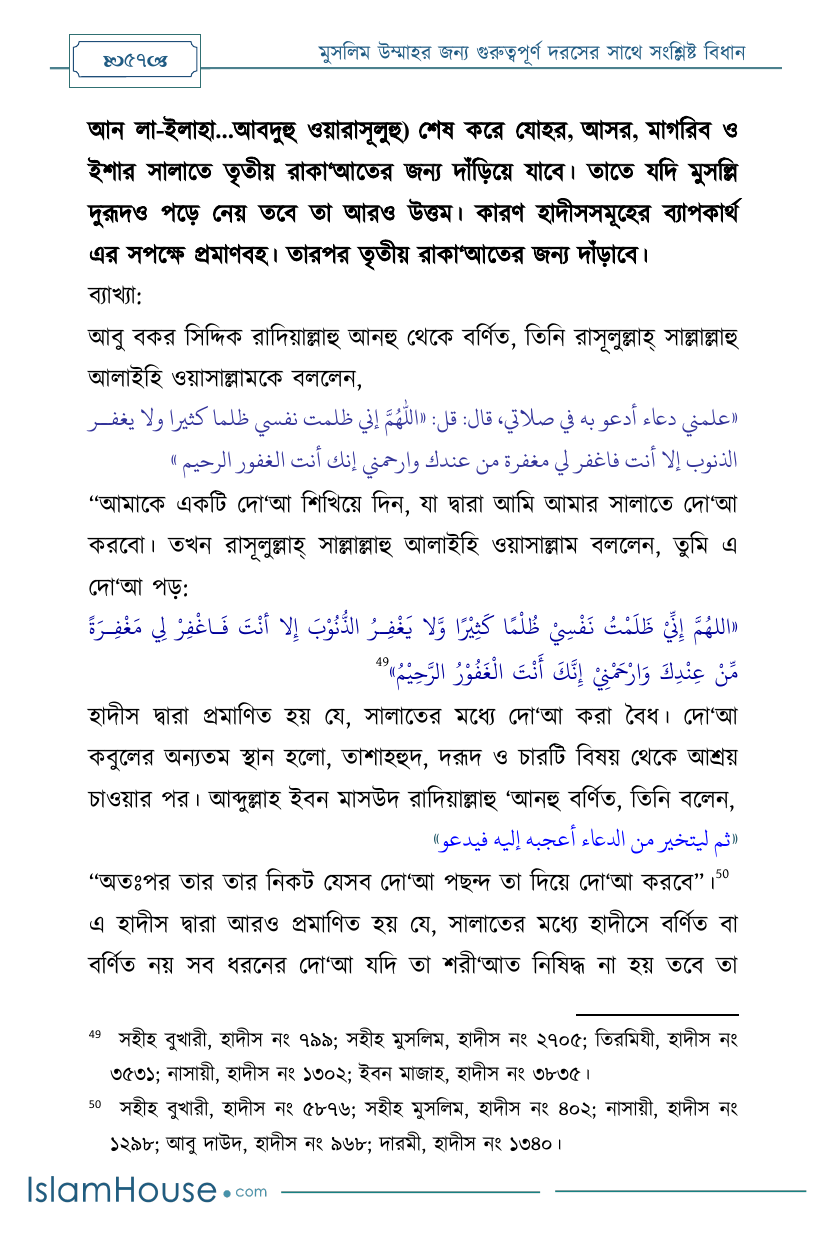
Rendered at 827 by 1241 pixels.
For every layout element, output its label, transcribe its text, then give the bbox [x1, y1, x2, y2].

text «ثم ليتخير من الدعاء أعجبه إليه فيدعو» [89, 818, 738, 860]
text “অতঃপর তার তার নিকট যেসব দো‘আ পছন্দ তা দিয়ে দো‘আ করবে”। [89, 860, 738, 902]
text ব্যাখ্যা: [89, 273, 738, 315]
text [89, 902, 738, 984]
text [89, 107, 738, 273]
text হাদীস দ্বারা প্রমাণিত হয় যে, সালাতের মধ্যে দো‘আ করা বৈধ। দো‘আ কবুলের অন্যতম স্থান হলো, তাশাহহুদ, দরূদ ও চারটি বিষয় থেকে আশ্রয় চাওয়ার পর। আব্দুল্লাহ ইবন মাসউদ রাদিয়াল্লাহু ‘আনহু বর্ণিত, তিনি বলেন, [89, 694, 738, 818]
picture [20, 1171, 541, 1209]
picture [548, 1170, 807, 1208]
text «علمني دعاء أدعو به في صلاتي، قال: قل: «اللهم إني ظلمت نفسي ظلما كثيرا ولا يغفر الذنوب إلا أنت فاغفر لي مغفرة من عندك وارحمني إنك أنت الغفور الرحيم » [89, 398, 738, 482]
text “আমাকে একটি দো‘আ শিখিয়ে দিন, যা দ্বারা আমি আমার সালাতে দো‘আ করবো। তখন রাসূলুল্লাহ্ সাল্লাল্লাহু আলাইহি ওয়াসাল্লাম বললেন, তুমি এ দো‘আ পড়: [89, 482, 738, 606]
text আবু বকর সিদ্দিক রাদিয়াল্লাহু আনহু থেকে বর্ণিত, তিনি রাসূলুল্লাহ্ সাল্লাল্লাহু আলাইহি ওয়াসাল্লামকে বললেন, [89, 315, 738, 398]
text «اللهُمَّ إِنِّيْ ظَلَمْتُ نَفْسِيْ ظُلْمًا كَثِيْرًا وَّلا يَغْفِرُ الذُّنُوْبَ إِلا أنْتَ فَاغْفِرْ لِي مَغْفِرَةً مِّنْ عِنْدِكَ وَارْحَمْنِيْ إِنَّكَ أَنْتَ الْغَفُوْرُ الرَّحِيْمُ» [89, 606, 738, 694]
